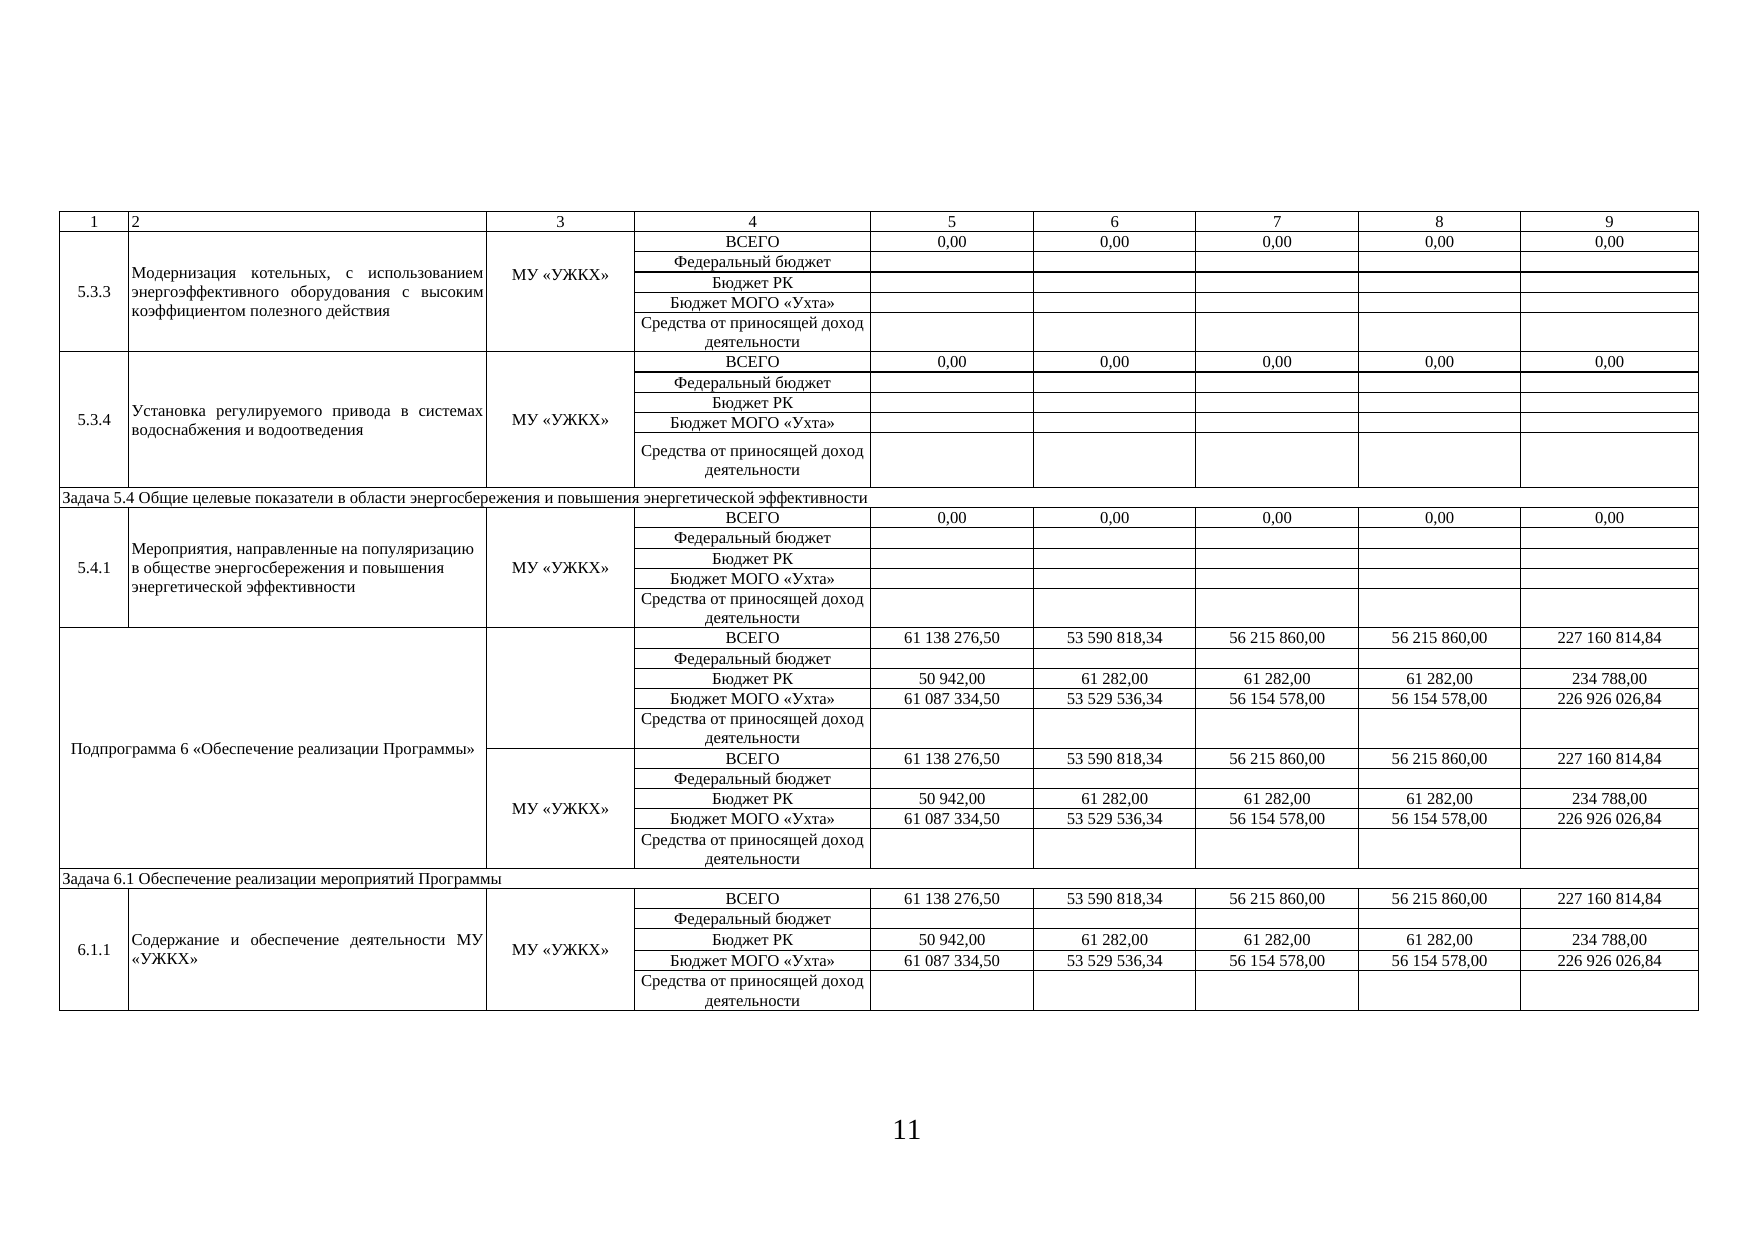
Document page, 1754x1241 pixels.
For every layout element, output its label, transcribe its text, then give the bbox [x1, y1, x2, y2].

table_cell 56 215 860,00 [1196, 749, 1358, 768]
table_cell Бюджет МОГО «Ухта» [635, 569, 870, 588]
table_cell 234 788,00 [1521, 929, 1698, 950]
table_cell Средства от приносящей доход деятельности [635, 709, 870, 747]
table_cell [1359, 549, 1520, 568]
table_cell [1359, 252, 1520, 271]
table_cell 61 138 276,50 [871, 749, 1033, 768]
table_cell [1034, 293, 1195, 312]
table_cell 227 160 814,84 [1521, 749, 1698, 768]
table_cell [1196, 549, 1358, 568]
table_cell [635, 971, 870, 1009]
table_cell [1196, 393, 1358, 412]
table_cell [1359, 313, 1520, 351]
table_cell [487, 628, 634, 747]
table_cell Федеральный бюджет [635, 649, 870, 668]
table_cell 0,00 [871, 352, 1033, 371]
table_cell 53 529 536,34 [1034, 689, 1195, 708]
table_cell 56 215 860,00 [1359, 749, 1520, 768]
table_cell Содержание и обеспечение деятельности МУ «УЖКХ» [129, 889, 486, 1009]
table_cell [1034, 549, 1195, 568]
table_header 7 [1196, 212, 1358, 231]
table_cell [1196, 528, 1358, 547]
table_cell [1196, 769, 1358, 788]
table_cell 0,00 [871, 508, 1033, 527]
table_cell [1196, 313, 1358, 351]
table_cell [1521, 528, 1698, 547]
table_cell 226 926 026,84 [1521, 809, 1698, 828]
table_cell [1359, 293, 1520, 312]
table_cell [871, 829, 1033, 868]
table_cell 5.4.1 [60, 508, 128, 627]
table_cell [1034, 373, 1195, 392]
table_cell Бюджет РК [635, 393, 870, 412]
table_cell МУ «УЖКХ» [487, 889, 634, 1009]
table_cell Федеральный бюджет [635, 528, 870, 547]
table_cell [1521, 971, 1698, 1009]
table_cell 56 154 578,00 [1359, 809, 1520, 828]
table_cell [1521, 769, 1698, 788]
table_cell 227 160 814,84 [1521, 889, 1698, 908]
table_cell [1521, 313, 1698, 351]
table_cell Средства от приносящей доход деятельности [635, 433, 870, 487]
table_cell 56 154 578,00 [1196, 689, 1358, 708]
table_cell 61 282,00 [1034, 669, 1195, 688]
table_cell 56 215 860,00 [1196, 889, 1358, 908]
table_cell [871, 373, 1033, 392]
table_cell [1196, 413, 1358, 432]
table_cell МУ «УЖКХ» [487, 749, 634, 868]
table_header 5 [871, 212, 1033, 231]
table_cell [1359, 413, 1520, 432]
table_cell [1196, 252, 1358, 271]
table_cell 53 590 818,34 [1034, 889, 1195, 908]
table_cell [1034, 589, 1195, 627]
table_cell [1034, 909, 1195, 928]
table_header 1 [60, 212, 128, 231]
table_cell [1196, 569, 1358, 588]
table_cell Средства от приносящей доход деятельности [635, 829, 870, 868]
table_cell [1521, 649, 1698, 668]
table_cell [1359, 829, 1520, 868]
table_cell 61 087 334,50 [871, 951, 1033, 970]
table_cell Федеральный бюджет [635, 909, 870, 928]
table_cell 56 215 860,00 [1359, 628, 1520, 647]
table_cell 56 154 578,00 [1196, 951, 1358, 970]
table_cell [1521, 909, 1698, 928]
table_cell [871, 649, 1033, 668]
table_cell [1196, 293, 1358, 312]
table_cell [1359, 769, 1520, 788]
table_cell [1359, 373, 1520, 392]
table_cell [871, 273, 1033, 292]
table_cell [1521, 709, 1698, 747]
table_cell [1521, 569, 1698, 588]
table_cell ВСЕГО [635, 889, 870, 908]
table_cell [1521, 829, 1698, 868]
table_cell 0,00 [1521, 352, 1698, 371]
table_cell Бюджет МОГО «Ухта» [635, 293, 870, 312]
table_cell [1359, 569, 1520, 588]
table_cell [871, 393, 1033, 412]
table_cell 61 282,00 [1196, 929, 1358, 950]
table_cell [1034, 413, 1195, 432]
table_cell [871, 313, 1033, 351]
table_cell Средства от приносящей доход деятельности [635, 589, 870, 627]
table_cell Федеральный бюджет [635, 769, 870, 788]
table_cell Бюджет МОГО «Ухта» [635, 951, 870, 970]
table_cell 56 154 578,00 [1359, 689, 1520, 708]
table_cell [1196, 829, 1358, 868]
table_cell [1521, 293, 1698, 312]
table_header 8 [1359, 212, 1520, 231]
table_cell 0,00 [1359, 508, 1520, 527]
table_cell [1034, 273, 1195, 292]
table_cell 61 282,00 [1359, 669, 1520, 688]
table_cell [1359, 709, 1520, 747]
table_cell 234 788,00 [1521, 669, 1698, 688]
table_cell 61 282,00 [1196, 669, 1358, 688]
table_header 9 [1521, 212, 1698, 231]
table_cell Бюджет МОГО «Ухта» [635, 689, 870, 708]
table_cell [1034, 649, 1195, 668]
table_cell Бюджет РК [635, 789, 870, 808]
table_cell Бюджет РК [635, 929, 870, 950]
table_cell 61 087 334,50 [871, 809, 1033, 828]
table_cell 0,00 [1196, 232, 1358, 251]
table_cell 226 926 026,84 [1521, 689, 1698, 708]
table_cell [1521, 393, 1698, 412]
table_cell МУ «УЖКХ» [487, 508, 634, 627]
table_cell 61 087 334,50 [871, 689, 1033, 708]
table_cell МУ «УЖКХ» [487, 352, 634, 487]
table_cell [1196, 373, 1358, 392]
table_cell [871, 589, 1033, 627]
table_cell 53 590 818,34 [1034, 628, 1195, 647]
table_cell 61 282,00 [1034, 789, 1195, 808]
table_cell Задача 5.4 Общие целевые показатели в области энергосбережения и повышения энергетической эффективности [60, 488, 1698, 507]
table_cell Федеральный бюджет [635, 252, 870, 271]
table_cell [871, 433, 1033, 487]
table_cell 61 138 276,50 [871, 628, 1033, 647]
table_cell 5.3.4 [60, 352, 128, 487]
table_cell [871, 549, 1033, 568]
table_cell [1196, 909, 1358, 928]
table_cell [635, 313, 870, 351]
table_cell 53 529 536,34 [1034, 809, 1195, 828]
table_cell [1359, 273, 1520, 292]
table_cell Бюджет МОГО «Ухта» [635, 809, 870, 828]
table_cell 53 529 536,34 [1034, 951, 1195, 970]
table_cell [871, 413, 1033, 432]
table_cell [1521, 549, 1698, 568]
table_cell [1196, 971, 1358, 1009]
table_cell [871, 971, 1033, 1009]
table_cell Мероприятия, направленные на популяризацию в обществе энергосбережения и повышения энергетической эффективности [129, 508, 486, 627]
table_cell [1034, 769, 1195, 788]
table_cell 50 942,00 [871, 669, 1033, 688]
table_cell 5.3.3 [60, 232, 128, 351]
table_cell 53 590 818,34 [1034, 749, 1195, 768]
table_cell 0,00 [1034, 232, 1195, 251]
table_cell [1359, 971, 1520, 1009]
table_cell 61 138 276,50 [871, 889, 1033, 908]
table_cell [1196, 709, 1358, 747]
table_cell ВСЕГО [635, 749, 870, 768]
table_cell Установка регулируемого привода в системах водоснабжения и водоотведения [129, 352, 486, 487]
table_cell 61 282,00 [1359, 929, 1520, 950]
table_cell [1034, 433, 1195, 487]
table_cell 61 282,00 [1359, 789, 1520, 808]
table_cell 0,00 [1034, 508, 1195, 527]
table_cell [1521, 413, 1698, 432]
table_cell [871, 909, 1033, 928]
table_cell [871, 769, 1033, 788]
table_cell [1359, 649, 1520, 668]
table_cell [1034, 252, 1195, 271]
table_cell МУ «УЖКХ» [487, 232, 634, 351]
table_cell 234 788,00 [1521, 789, 1698, 808]
table_cell 0,00 [1359, 232, 1520, 251]
table_cell [1521, 373, 1698, 392]
table_cell Бюджет РК [635, 549, 870, 568]
table_cell 226 926 026,84 [1521, 951, 1698, 970]
table_cell [1196, 273, 1358, 292]
table_cell [1196, 649, 1358, 668]
table_cell [871, 293, 1033, 312]
table_cell [871, 569, 1033, 588]
table_cell Федеральный бюджет [635, 373, 870, 392]
table_cell 0,00 [1521, 232, 1698, 251]
table_cell [871, 709, 1033, 747]
table_cell 56 215 860,00 [1359, 889, 1520, 908]
table_header 6 [1034, 212, 1195, 231]
table_cell 56 154 578,00 [1359, 951, 1520, 970]
table_cell [871, 252, 1033, 271]
table_header 4 [635, 212, 870, 231]
table_cell Бюджет МОГО «Ухта» [635, 413, 870, 432]
table_cell 0,00 [1521, 508, 1698, 527]
table_cell Подпрограмма 6 «Обеспечение реализации Программы» [60, 628, 486, 868]
table_cell [1034, 709, 1195, 747]
text 11 [118, 1112, 1695, 1146]
table_header 3 [487, 212, 634, 231]
table_cell 61 282,00 [1196, 789, 1358, 808]
table_cell [871, 528, 1033, 547]
table_cell ВСЕГО [635, 508, 870, 527]
table_cell 61 282,00 [1034, 929, 1195, 950]
table_cell Бюджет РК [635, 669, 870, 688]
table_cell [1359, 433, 1520, 487]
table_cell [1034, 528, 1195, 547]
table_cell [1034, 393, 1195, 412]
table_cell Бюджет РК [635, 273, 870, 292]
table_cell [1359, 909, 1520, 928]
table_cell 0,00 [1196, 508, 1358, 527]
table_cell [1521, 273, 1698, 292]
table_cell Модернизация котельных, с использованием энергоэффективного оборудования с высоким коэффициентом полезного действия [129, 232, 486, 351]
table_cell [1034, 569, 1195, 588]
table_cell [1196, 433, 1358, 487]
table_header 2 [129, 212, 486, 231]
table_cell [1359, 393, 1520, 412]
table_cell 0,00 [1034, 352, 1195, 371]
table_cell Задача 6.1 Обеспечение реализации мероприятий Программы [60, 869, 1698, 888]
table_cell 50 942,00 [871, 789, 1033, 808]
table_cell [1521, 589, 1698, 627]
table_cell 6.1.1 [60, 889, 128, 1009]
table_cell [1521, 252, 1698, 271]
table_cell 0,00 [871, 232, 1033, 251]
table_cell 227 160 814,84 [1521, 628, 1698, 647]
table_cell 56 154 578,00 [1196, 809, 1358, 828]
table_cell [1359, 528, 1520, 547]
table_cell 0,00 [1196, 352, 1358, 371]
table_cell [1359, 589, 1520, 627]
table_cell [1034, 971, 1195, 1009]
table_cell ВСЕГО [635, 232, 870, 251]
table_cell 56 215 860,00 [1196, 628, 1358, 647]
table_cell [1196, 589, 1358, 627]
table_cell 0,00 [1359, 352, 1520, 371]
table_cell ВСЕГО [635, 628, 870, 647]
table_cell [1034, 829, 1195, 868]
table_cell [1521, 433, 1698, 487]
table_cell ВСЕГО [635, 352, 870, 371]
table_cell 50 942,00 [871, 929, 1033, 950]
table_cell [1034, 313, 1195, 351]
